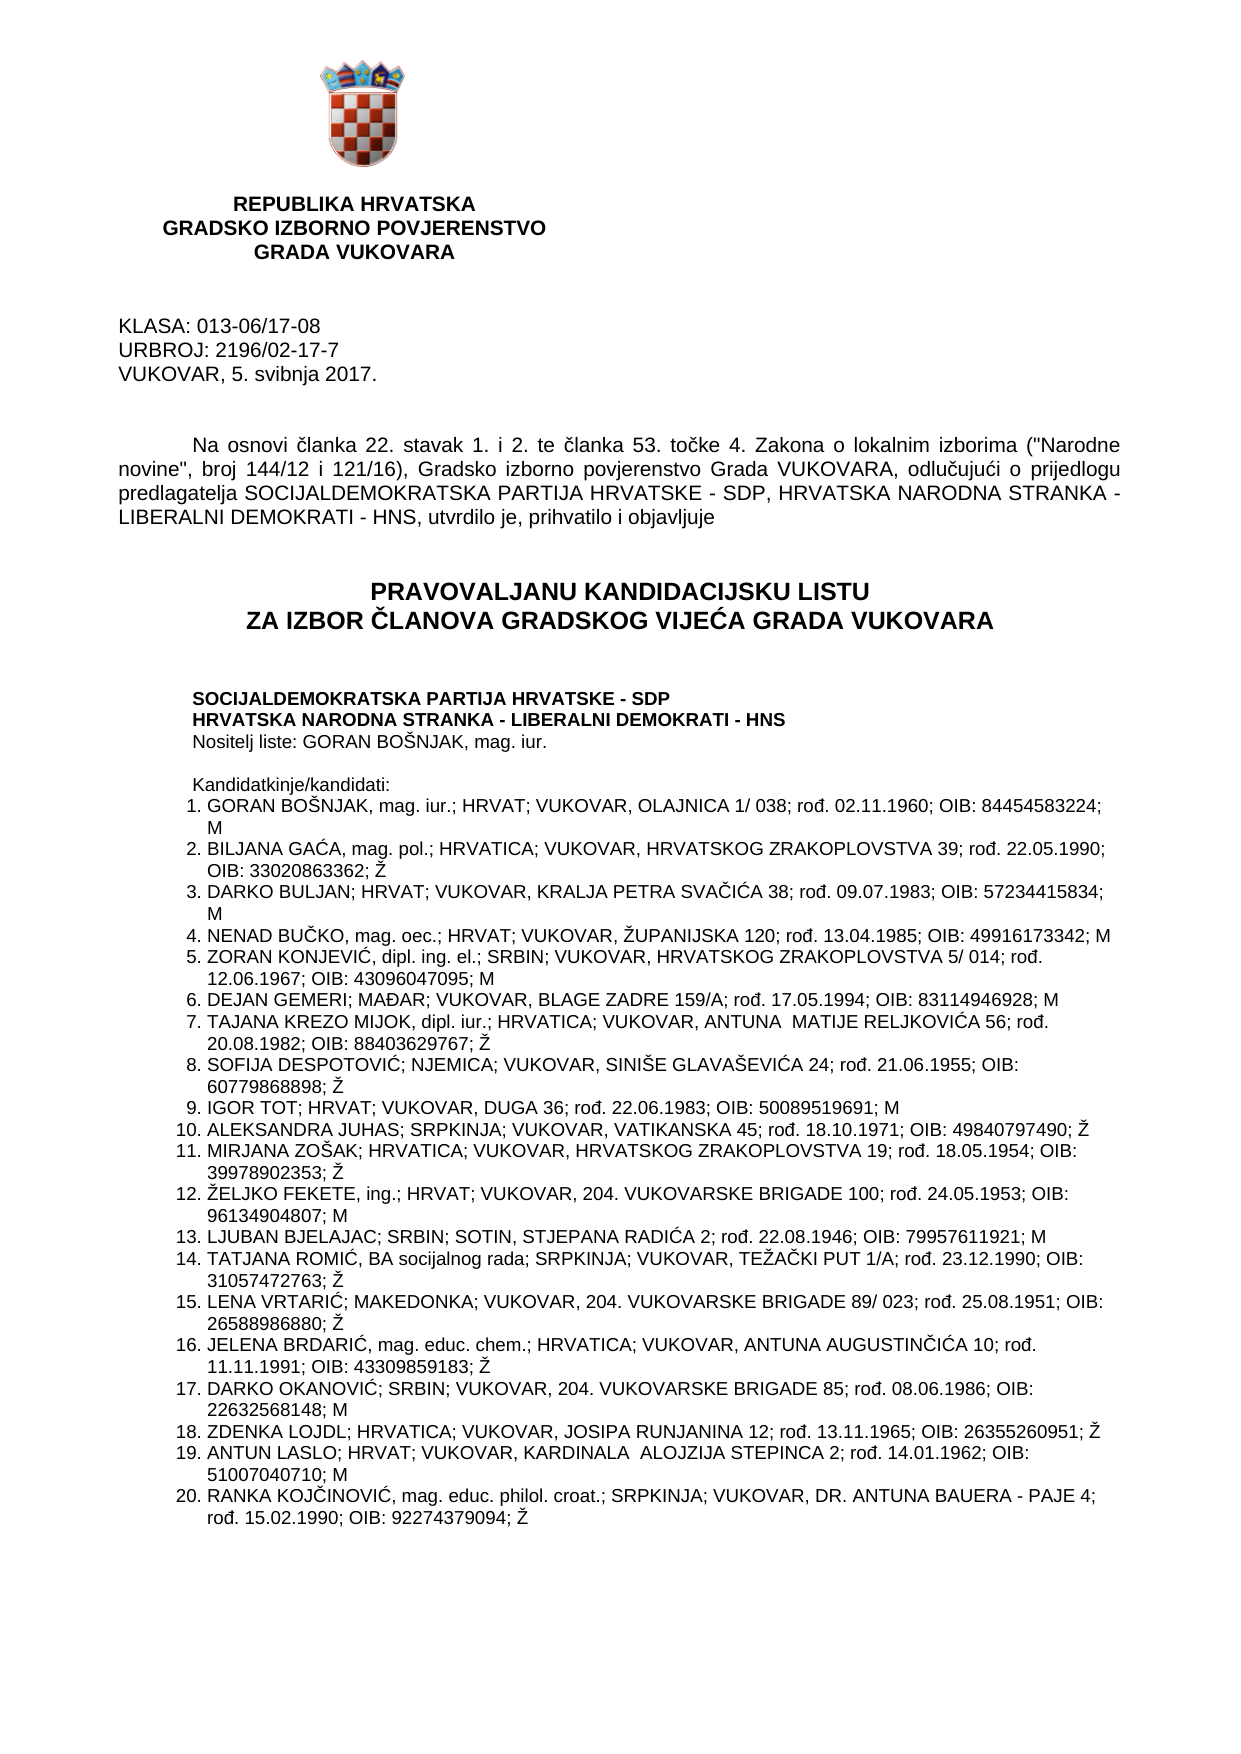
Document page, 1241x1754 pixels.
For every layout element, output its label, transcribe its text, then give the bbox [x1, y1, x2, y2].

list LENA VRTARIĆ; MAKEDONKA; VUKOVAR, 204. VUKOVARSKE BRIGADE 89/ 023; rođ. 25.08.1951; OIB: 26588986880; Ž [207, 1291, 1122, 1334]
list LJUBAN BJELAJAC; SRBIN; SOTIN, STJEPANA RADIĆA 2; rođ. 22.08.1946; OIB: 79957611921; M [207, 1226, 1122, 1248]
list ZORAN KONJEVIĆ, dipl. ing. el.; SRBIN; VUKOVAR, HRVATSKOG ZRAKOPLOVSTVA 5/ 014; rođ. 12.06.1967; OIB: 43096047095; M [207, 946, 1122, 989]
text Kandidatkinje/kandidati: [192, 773, 1122, 795]
list BILJANA GAĆA, mag. pol.; HRVATICA; VUKOVAR, HRVATSKOG ZRAKOPLOVSTVA 39; rođ. 22.05.1990; OIB: 33020863362; Ž [207, 838, 1122, 881]
list MIRJANA ZOŠAK; HRVATICA; VUKOVAR, HRVATSKOG ZRAKOPLOVSTVA 19; rođ. 18.05.1954; OIB: 39978902353; Ž [207, 1140, 1122, 1183]
list DARKO BULJAN; HRVAT; VUKOVAR, KRALJA PETRA SVAČIĆA 38; rođ. 09.07.1983; OIB: 57234415834; M [207, 881, 1122, 924]
list ŽELJKO FEKETE, ing.; HRVAT; VUKOVAR, 204. VUKOVARSKE BRIGADE 100; rođ. 24.05.1953; OIB: 96134904807; M [207, 1183, 1122, 1226]
text VUKOVAR, 5. svibnja 2017. [118, 361, 1122, 385]
list SOFIJA DESPOTOVIĆ; NJEMICA; VUKOVAR, SINIŠE GLAVAŠEVIĆA 24; rođ. 21.06.1955; OIB: 60779868898; Ž [207, 1054, 1122, 1097]
list DEJAN GEMERI; MAĐAR; VUKOVAR, BLAGE ZADRE 159/A; rođ. 17.05.1994; OIB: 83114946928; M [207, 989, 1122, 1011]
list TAJANA KREZO MIJOK, dipl. iur.; HRVATICA; VUKOVAR, ANTUNA MATIJE RELJKOVIĆA 56; rođ. 20.08.1982; OIB: 88403629767; Ž [207, 1011, 1122, 1054]
list GORAN BOŠNJAK, mag. iur.; HRVAT; VUKOVAR, OLAJNICA 1/ 038; rođ. 02.11.1960; OIB: 84454583224; M [207, 795, 1122, 838]
list RANKA KOJČINOVIĆ, mag. educ. philol. croat.; SRPKINJA; VUKOVAR, DR. ANTUNA BAUERA - PAJE 4; rođ. 15.02.1990; OIB: 92274379094; Ž [207, 1485, 1122, 1528]
list DARKO OKANOVIĆ; SRBIN; VUKOVAR, 204. VUKOVARSKE BRIGADE 85; rođ. 08.06.1986; OIB: 22632568148; M [207, 1377, 1122, 1420]
text Na osnovi članka 22. stavak 1. i 2. te članka 53. točke 4. Zakona o lokalnim izborima ("Narodne novine", broj 144/12 i 121/16), Gradsko izborno povjerenstvo Grada VUKOVARA, odlučujući o prijedlogu predlagatelja SOCIJALDEMOKRATSKA PARTIJA HRVATSKE - SDP, HRVATSKA NARODNA STRANKA - LIBERALNI DEMOKRATI - HNS, utvrdilo je, prihvatilo i objavljuje [118, 433, 1122, 529]
list ALEKSANDRA JUHAS; SRPKINJA; VUKOVAR, VATIKANSKA 45; rođ. 18.10.1971; OIB: 49840797490; Ž [207, 1118, 1122, 1140]
text REPUBLIKA HRVATSKA [118, 192, 591, 216]
list NENAD BUČKO, mag. oec.; HRVAT; VUKOVAR, ŽUPANIJSKA 120; rođ. 13.04.1985; OIB: 49916173342; M [207, 924, 1122, 946]
list IGOR TOT; HRVAT; VUKOVAR, DUGA 36; rođ. 22.06.1983; OIB: 50089519691; M [207, 1097, 1122, 1118]
text URBROJ: 2196/02-17-7 [118, 337, 1122, 361]
list TATJANA ROMIĆ, BA socijalnog rada; SRPKINJA; VUKOVAR, TEŽAČKI PUT 1/A; rođ. 23.12.1990; OIB: 31057472763; Ž [207, 1248, 1122, 1291]
list ANTUN LASLO; HRVAT; VUKOVAR, KARDINALA ALOJZIJA STEPINCA 2; rođ. 14.01.1962; OIB: 51007040710; M [207, 1442, 1122, 1485]
text ZA IZBOR ČLANOVA GRADSKOG VIJEĆA GRADA VUKOVARA [118, 606, 1122, 634]
text GRADA VUKOVARA [118, 240, 591, 264]
text Nositelj liste: GORAN BOŠNJAK, mag. iur. [192, 730, 1122, 752]
table_header SOCIJALDEMOKRATSKA PARTIJA HRVATSKE - SDP [107, 687, 1078, 709]
text KLASA: 013-06/17-08 [118, 313, 1122, 337]
table_cell HRVATSKA NARODNA STRANKA - LIBERALNI DEMOKRATI - HNS [107, 709, 1078, 730]
text GRADSKO IZBORNO POVJERENSTVO [118, 216, 591, 240]
list ZDENKA LOJDL; HRVATICA; VUKOVAR, JOSIPA RUNJANINA 12; rođ. 13.11.1965; OIB: 26355260951; Ž [207, 1420, 1122, 1442]
list JELENA BRDARIĆ, mag. educ. chem.; HRVATICA; VUKOVAR, ANTUNA AUGUSTINČIĆA 10; rođ. 11.11.1991; OIB: 43309859183; Ž [207, 1334, 1122, 1377]
text PRAVOVALJANU KANDIDACIJSKU LISTU [118, 577, 1122, 606]
picture [320, 60, 405, 167]
